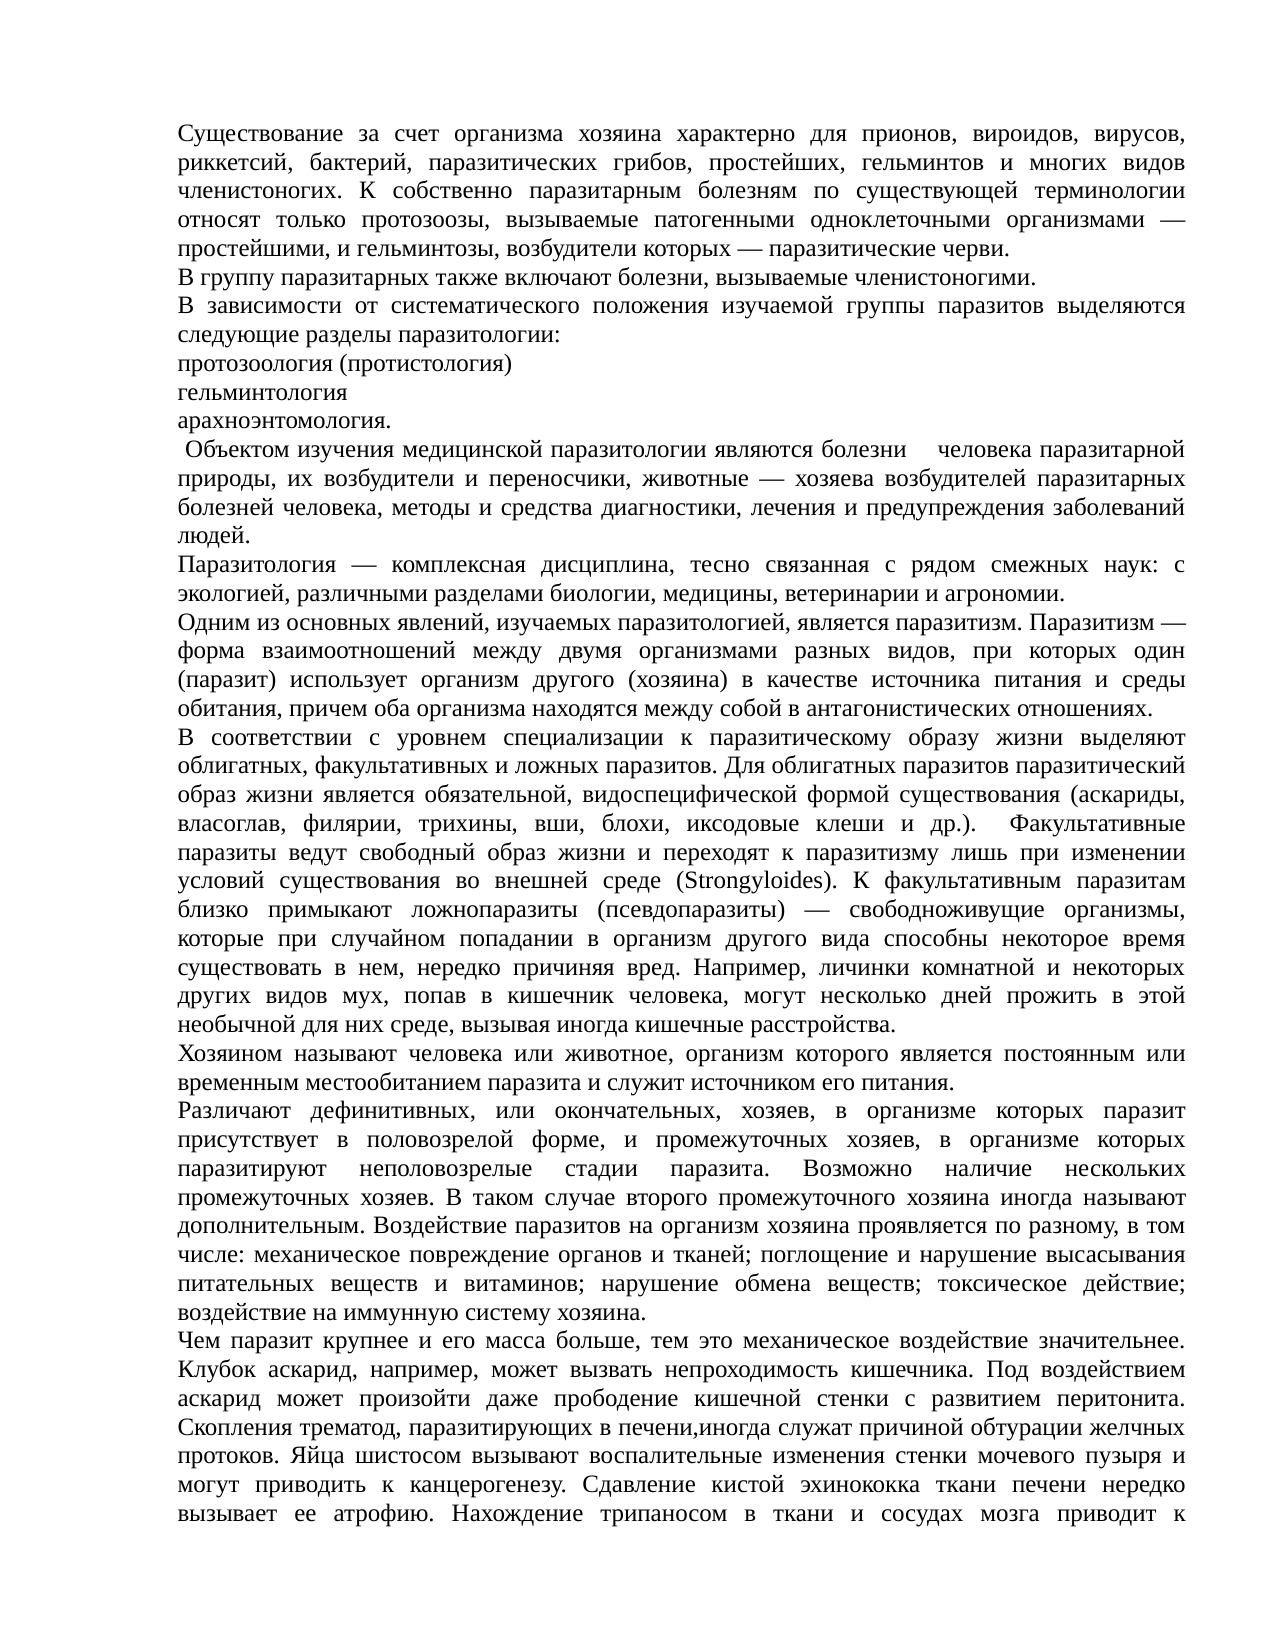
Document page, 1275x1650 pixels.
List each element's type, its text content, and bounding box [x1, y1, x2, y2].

text гельминтология [177, 377, 1186, 406]
text арахноэнтомология. [177, 406, 1186, 434]
text В зависимости от систематического положения изучаемой группы паразитов выделяются следующие разделы паразитологии: [177, 291, 1186, 348]
text В группу паразитарных также включают болезни, вызываемые членистоногими. [177, 262, 1186, 291]
text протозоология (протистология) [177, 348, 1186, 377]
text Одним из основных явлений, изучаемых паразитологией, является паразитизм. Паразитизм — форма взаимоотношений между двумя организмами разных видов, при которых один (паразит) использует организм другого (хозяина) в качестве источника питания и среды обитания, причем оба организма находятся между собой в антагонистических отношениях. [177, 607, 1186, 722]
text Существование за счет организма хозяина характерно для прионов, вироидов, вирусов, риккетсий, бактерий, паразитических грибов, простейших, гельминтов и многих видов членистоногих. К собственно паразитарным болезням по существующей терминологии относят только протозоозы, вызываемые патогенными одноклеточными организмами — простейшими, и гельминтозы, возбудители которых — паразитические черви. [177, 118, 1186, 262]
text Хозяином называют человека или животное, организм которого является постоянным или временным местообитанием паразита и служит источником его питания. [177, 1038, 1186, 1096]
text Различают дефинитивных, или окончательных, хозяев, в организме которых паразит присутствует в половозрелой форме, и промежуточных хозяев, в организме которых паразитируют неполовозрелые стадии паразита. Возможно наличие нескольких промежуточных хозяев. В таком случае второго промежуточного хозяина иногда называют дополнительным. Воздействие паразитов на организм хозяина проявляется по разному, в том числе: механическое повреждение органов и тканей; поглощение и нарушение высасывания питательных веществ и витаминов; нарушение обмена веществ; токсическое действие; воздействие на иммунную систему хозяина. [177, 1096, 1186, 1326]
text Объектом изучения медицинской паразитологии являются болезни человека паразитарной природы, их возбудители и переносчики, животные — хозяева возбудителей паразитарных болезней человека, методы и средства диагностики, лечения и предупреждения заболеваний людей. [177, 434, 1186, 549]
text В соответствии с уровнем специализации к паразитическому образу жизни выделяют облигатных, факультативных и ложных паразитов. Для облигатных паразитов паразитический образ жизни является обязательной, видоспецифической формой существования (аскариды, власоглав, филярии, трихины, вши, блохи, иксодовые клеши и др.). Факультативные паразиты ведут свободный образ жизни и переходят к паразитизму лишь при изменении условий существования во внешней среде (Strongyloides). К факультативным паразитам близко примыкают ложнопаразиты (псевдопаразиты) — свободноживущие организмы, которые при случайном попадании в организм другого вида способны некоторое время существовать в нем, нередко причиняя вред. Например, личинки комнатной и некоторых других видов мух, попав в кишечник человека, могут несколько дней прожить в этой необычной для них среде, вызывая иногда кишечные расстройства. [177, 722, 1186, 1038]
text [177, 1326, 1186, 1527]
text Паразитология — комплексная дисциплина, тесно связанная с рядом смежных наук: с экологией, различными разделами биологии, медицины, ветеринарии и агрономии. [177, 549, 1186, 607]
